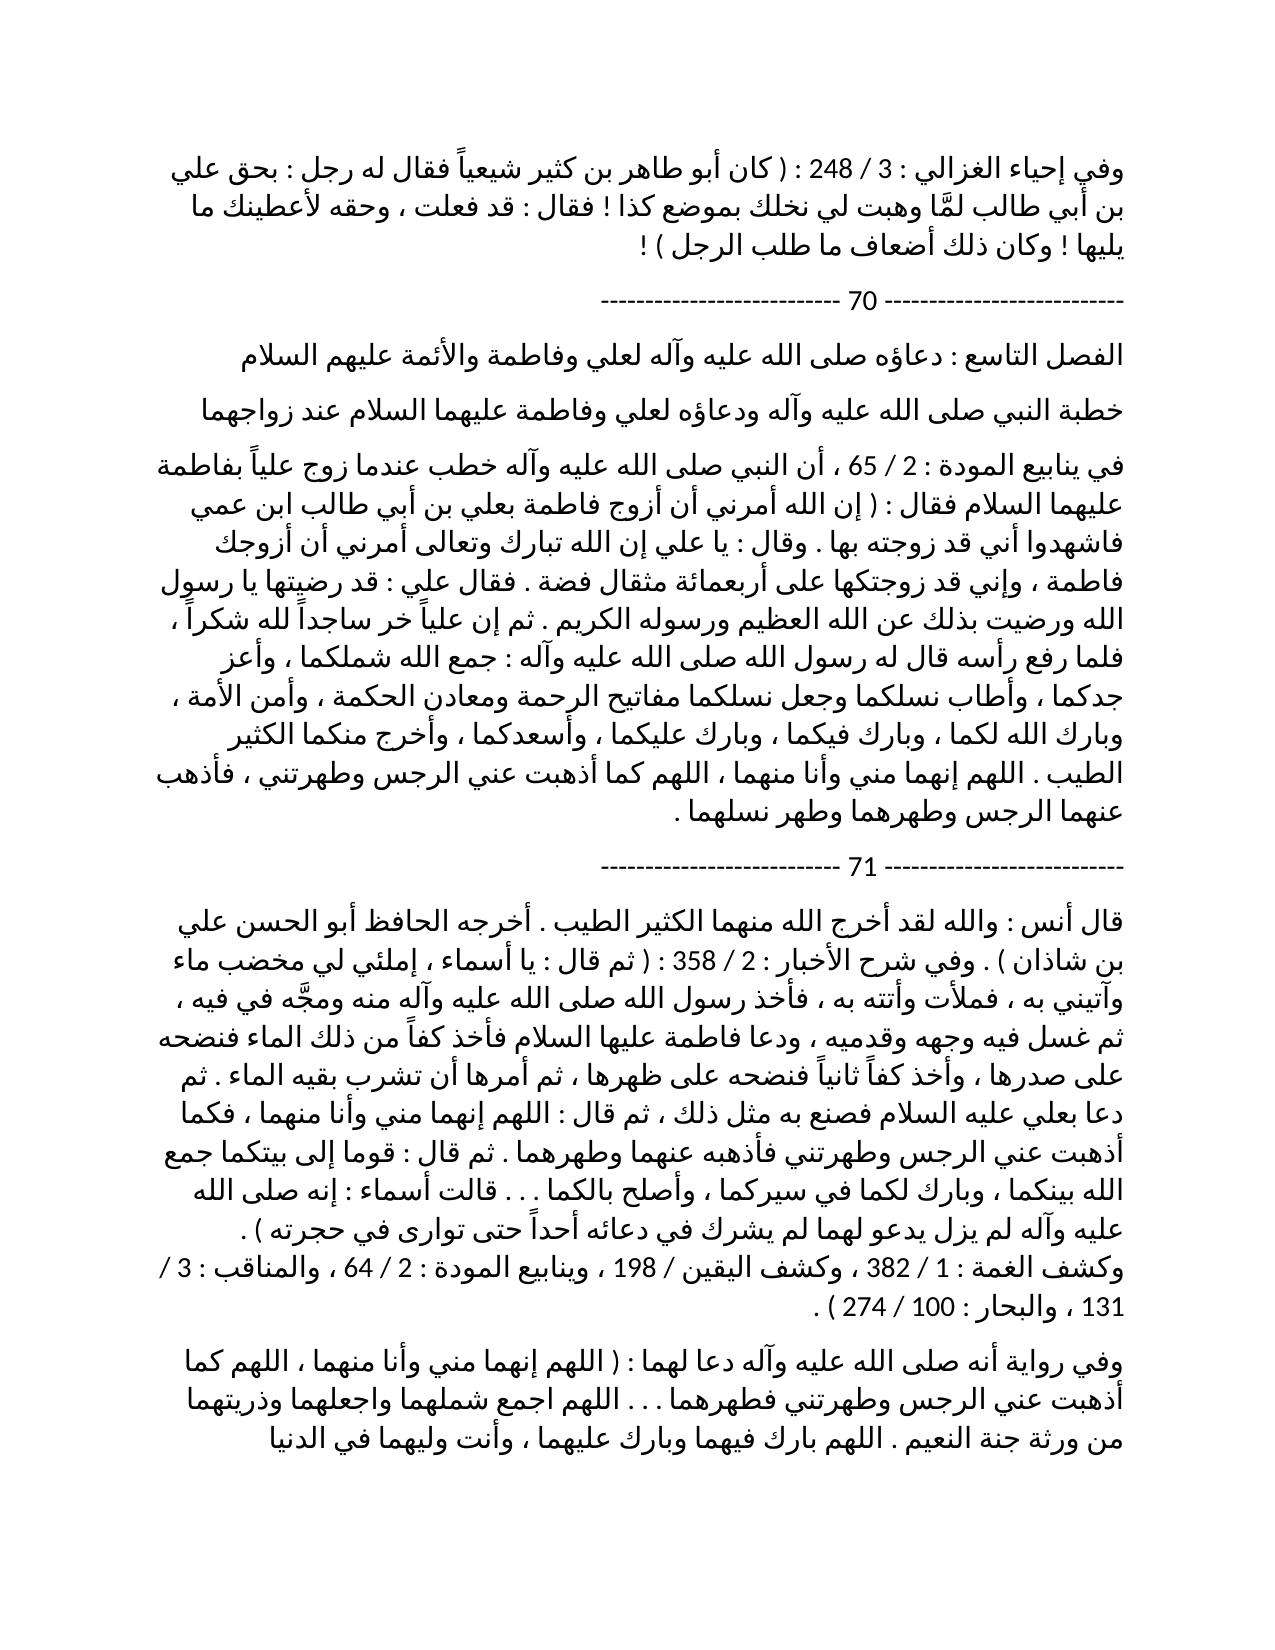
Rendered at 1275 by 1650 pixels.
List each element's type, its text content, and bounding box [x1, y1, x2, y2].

text --------------------------- 70 --------------------------- [150, 282, 1125, 318]
text الفصل التاسع : دعاؤه صلى الله عليه وآله لعلي وفاطمة والأئمة عليهم السلام [150, 337, 1125, 373]
text خطبة النبي صلى الله عليه وآله ودعاؤه لعلي وفاطمة عليهما السلام عند زواجهما [150, 392, 1125, 428]
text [150, 1343, 1125, 1455]
text قال أنس : والله لقد أخرج الله منهما الكثير الطيب . أخرجه الحافظ أبو الحسن علي بن شاذان ) . وفي شرح الأخبار : 2 / 358 : ( ثم قال : يا أسماء ، إملئي لي مخضب ماء وآتيني به ، فملأت وأتته به ، فأخذ رسول الله صلى الله عليه وآله منه ومجَّه في فيه ، ثم غسل فيه وجهه وقدميه ، ودعا فاطمة عليها السلام فأخذ كفاً من ذلك الماء فنضحه على صدرها ، وأخذ كفاً ثانياً فنضحه على ظهرها ، ثم أمرها أن تشرب بقيه الماء . ثم دعا بعلي عليه السلام فصنع به مثل ذلك ، ثم قال : اللهم إنهما مني وأنا منهما ، فكما أذهبت عني الرجس وطهرتني فأذهبه عنهما وطهرهما . ثم قال : قوما إلى بيتكما جمع الله بينكما ، وبارك لكما في سيركما ، وأصلح بالكما . . . قالت أسماء : إنه صلى الله عليه وآله لم يزل يدعو لهما لم يشرك في دعائه أحداً حتى توارى في حجرته ) . وكشف الغمة : 1 / 382 ، وكشف اليقين / 198 ، وينابيع المودة : 2 / 64 ، والمناقب : 3 / 131 ، والبحار : 100 / 274 ) . [150, 903, 1125, 1323]
text --------------------------- 71 --------------------------- [150, 848, 1125, 884]
text وفي إحياء الغزالي : 3 / 248 : ( كان أبو طاهر بن كثير شيعياً فقال له رجل : بحق علي بن أبي طالب لمَّا وهبت لي نخلك بموضع كذا ! فقال : قد فعلت ، وحقه لأعطينك ما يليها ! وكان ذلك أضعاف ما طلب الرجل ) ! [150, 150, 1125, 262]
text في ينابيع المودة : 2 / 65 ، أن النبي صلى الله عليه وآله خطب عندما زوج علياً بفاطمة عليهما السلام فقال : ( إن الله أمرني أن أزوج فاطمة بعلي بن أبي طالب ابن عمي فاشهدوا أني قد زوجته بها . وقال : يا علي إن الله تبارك وتعالى أمرني أن أزوجك فاطمة ، وإني قد زوجتكها على أربعمائة مثقال فضة . فقال علي : قد رضيتها يا رسول الله ورضيت بذلك عن الله العظيم ورسوله الكريم . ثم إن علياً خر ساجداً لله شكراً ، فلما رفع رأسه قال له رسول الله صلى الله عليه وآله : جمع الله شملكما ، وأعز جدكما ، وأطاب نسلكما وجعل نسلكما مفاتيح الرحمة ومعادن الحكمة ، وأمن الأمة ، وبارك الله لكما ، وبارك فيكما ، وبارك عليكما ، وأسعدكما ، وأخرج منكما الكثير الطيب . اللهم إنهما مني وأنا منهما ، اللهم كما أذهبت عني الرجس وطهرتني ، فأذهب عنهما الرجس وطهرهما وطهر نسلهما . [150, 447, 1125, 829]
